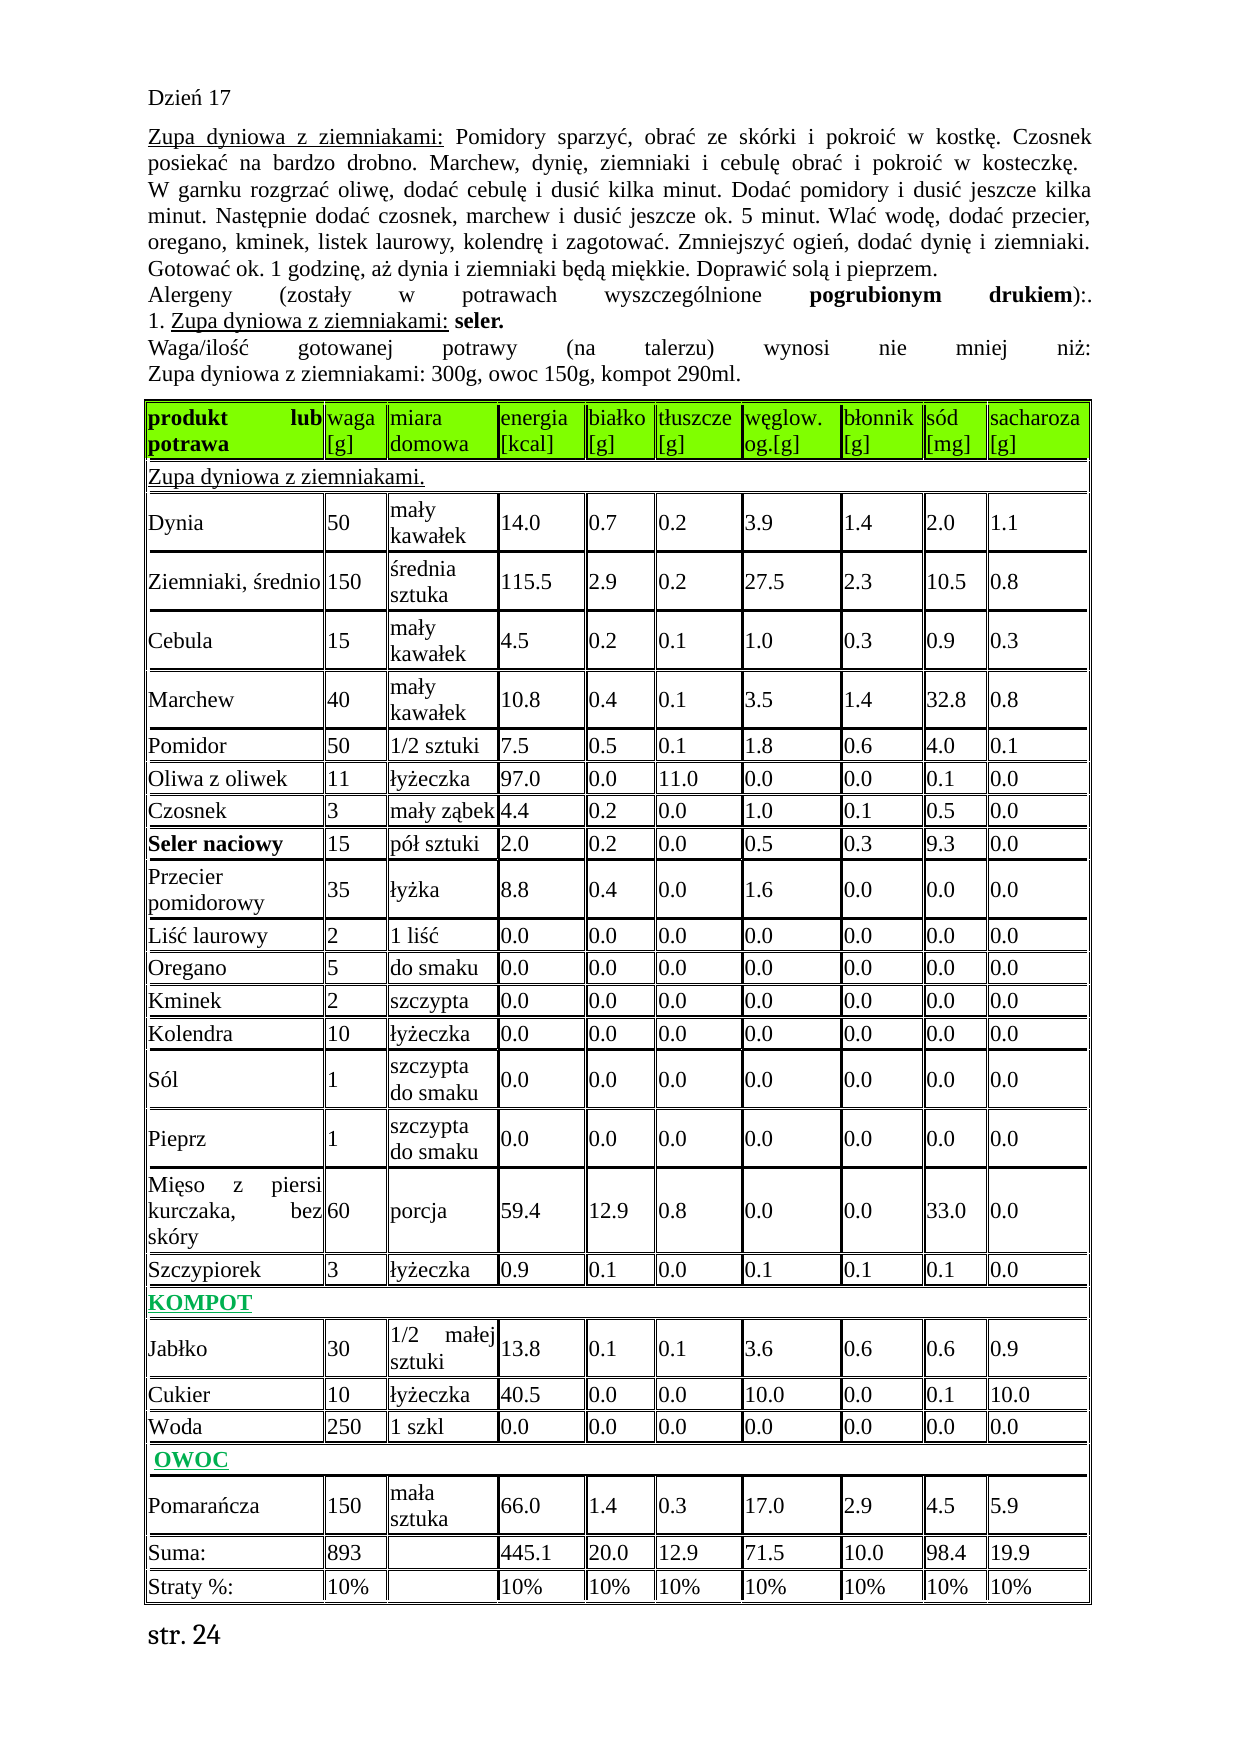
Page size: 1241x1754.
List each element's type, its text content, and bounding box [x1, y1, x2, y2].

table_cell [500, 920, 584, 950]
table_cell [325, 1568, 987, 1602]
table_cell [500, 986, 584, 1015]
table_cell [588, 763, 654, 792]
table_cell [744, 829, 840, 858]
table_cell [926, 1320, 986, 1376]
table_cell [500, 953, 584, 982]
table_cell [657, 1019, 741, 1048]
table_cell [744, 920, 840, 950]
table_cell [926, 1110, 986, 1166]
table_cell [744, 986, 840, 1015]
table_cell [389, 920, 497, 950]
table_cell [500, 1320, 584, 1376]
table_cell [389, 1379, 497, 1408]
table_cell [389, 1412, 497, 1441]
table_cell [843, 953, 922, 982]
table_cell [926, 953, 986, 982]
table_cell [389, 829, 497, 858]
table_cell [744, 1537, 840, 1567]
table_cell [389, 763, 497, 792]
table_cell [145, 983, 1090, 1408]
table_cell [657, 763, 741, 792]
text Alergeny (zostały w potrawach wyszczególnione pogrubionym drukiem):. 1. Zupa dyniowa z ziemniakami: seler. [148, 281, 1092, 334]
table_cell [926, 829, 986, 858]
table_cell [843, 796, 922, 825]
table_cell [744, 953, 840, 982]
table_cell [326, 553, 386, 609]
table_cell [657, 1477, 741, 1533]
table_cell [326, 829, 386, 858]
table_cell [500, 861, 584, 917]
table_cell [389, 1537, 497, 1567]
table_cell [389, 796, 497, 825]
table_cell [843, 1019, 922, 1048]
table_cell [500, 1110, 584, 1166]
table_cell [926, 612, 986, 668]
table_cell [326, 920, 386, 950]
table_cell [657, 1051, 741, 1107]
text Zupa dyniowa z ziemniakami: Pomidory sparzyć, obrać ze skórki i pokroić w kostkę. Czosnek posiekać na bardzo drobno. Marchew, dynię, ziemniaki i cebulę obrać i pokroić w kosteczkę. W garnku rozgrzać oliwę, dodać cebulę i dusić kilka minut. Dodać pomidory i dusić jeszcze kilka minut. Następnie dodać czosnek, marchew i dusić jeszcze ok. 5 minut. Wlać wodę, dodać przecier, oregano, kminek, listek laurowy, kolendrę i zagotować. Zmniejszyć ogień, dodać dynię i ziemniaki. Gotować ok. 1 godzinę, aż dynia i ziemniaki będą miękkie. Doprawić solą i pieprzem. [148, 123, 1092, 281]
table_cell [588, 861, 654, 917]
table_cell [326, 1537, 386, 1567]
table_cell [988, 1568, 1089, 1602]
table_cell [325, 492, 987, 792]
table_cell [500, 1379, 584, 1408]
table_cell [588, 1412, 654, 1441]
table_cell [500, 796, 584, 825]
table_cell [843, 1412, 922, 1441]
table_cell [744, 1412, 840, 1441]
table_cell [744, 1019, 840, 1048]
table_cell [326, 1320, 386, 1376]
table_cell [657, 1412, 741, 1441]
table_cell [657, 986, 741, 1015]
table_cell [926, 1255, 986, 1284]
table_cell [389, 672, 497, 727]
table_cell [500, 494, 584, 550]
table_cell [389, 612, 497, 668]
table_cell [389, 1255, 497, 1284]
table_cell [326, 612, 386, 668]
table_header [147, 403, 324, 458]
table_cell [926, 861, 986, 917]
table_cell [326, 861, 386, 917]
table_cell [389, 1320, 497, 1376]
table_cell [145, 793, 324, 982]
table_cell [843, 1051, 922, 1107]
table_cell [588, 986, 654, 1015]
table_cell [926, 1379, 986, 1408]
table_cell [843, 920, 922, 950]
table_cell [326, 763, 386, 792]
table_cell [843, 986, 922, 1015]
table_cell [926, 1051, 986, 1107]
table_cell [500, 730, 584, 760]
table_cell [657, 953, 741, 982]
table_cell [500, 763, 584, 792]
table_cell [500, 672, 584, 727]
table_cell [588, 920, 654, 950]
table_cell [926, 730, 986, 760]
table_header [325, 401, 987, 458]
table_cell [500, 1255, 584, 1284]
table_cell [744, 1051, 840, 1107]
text Waga/ilość gotowanej potrawy (na talerzu) wynosi nie mniej niż: Zupa dyniowa z ziemniakami: 300g, owoc 150g, kompot 290ml. [148, 334, 1092, 387]
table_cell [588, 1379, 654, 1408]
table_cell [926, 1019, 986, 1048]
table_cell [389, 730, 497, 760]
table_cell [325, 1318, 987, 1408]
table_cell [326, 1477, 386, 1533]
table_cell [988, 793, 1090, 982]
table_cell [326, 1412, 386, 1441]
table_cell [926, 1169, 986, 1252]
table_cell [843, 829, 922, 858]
text Dzień 17 [148, 84, 1092, 111]
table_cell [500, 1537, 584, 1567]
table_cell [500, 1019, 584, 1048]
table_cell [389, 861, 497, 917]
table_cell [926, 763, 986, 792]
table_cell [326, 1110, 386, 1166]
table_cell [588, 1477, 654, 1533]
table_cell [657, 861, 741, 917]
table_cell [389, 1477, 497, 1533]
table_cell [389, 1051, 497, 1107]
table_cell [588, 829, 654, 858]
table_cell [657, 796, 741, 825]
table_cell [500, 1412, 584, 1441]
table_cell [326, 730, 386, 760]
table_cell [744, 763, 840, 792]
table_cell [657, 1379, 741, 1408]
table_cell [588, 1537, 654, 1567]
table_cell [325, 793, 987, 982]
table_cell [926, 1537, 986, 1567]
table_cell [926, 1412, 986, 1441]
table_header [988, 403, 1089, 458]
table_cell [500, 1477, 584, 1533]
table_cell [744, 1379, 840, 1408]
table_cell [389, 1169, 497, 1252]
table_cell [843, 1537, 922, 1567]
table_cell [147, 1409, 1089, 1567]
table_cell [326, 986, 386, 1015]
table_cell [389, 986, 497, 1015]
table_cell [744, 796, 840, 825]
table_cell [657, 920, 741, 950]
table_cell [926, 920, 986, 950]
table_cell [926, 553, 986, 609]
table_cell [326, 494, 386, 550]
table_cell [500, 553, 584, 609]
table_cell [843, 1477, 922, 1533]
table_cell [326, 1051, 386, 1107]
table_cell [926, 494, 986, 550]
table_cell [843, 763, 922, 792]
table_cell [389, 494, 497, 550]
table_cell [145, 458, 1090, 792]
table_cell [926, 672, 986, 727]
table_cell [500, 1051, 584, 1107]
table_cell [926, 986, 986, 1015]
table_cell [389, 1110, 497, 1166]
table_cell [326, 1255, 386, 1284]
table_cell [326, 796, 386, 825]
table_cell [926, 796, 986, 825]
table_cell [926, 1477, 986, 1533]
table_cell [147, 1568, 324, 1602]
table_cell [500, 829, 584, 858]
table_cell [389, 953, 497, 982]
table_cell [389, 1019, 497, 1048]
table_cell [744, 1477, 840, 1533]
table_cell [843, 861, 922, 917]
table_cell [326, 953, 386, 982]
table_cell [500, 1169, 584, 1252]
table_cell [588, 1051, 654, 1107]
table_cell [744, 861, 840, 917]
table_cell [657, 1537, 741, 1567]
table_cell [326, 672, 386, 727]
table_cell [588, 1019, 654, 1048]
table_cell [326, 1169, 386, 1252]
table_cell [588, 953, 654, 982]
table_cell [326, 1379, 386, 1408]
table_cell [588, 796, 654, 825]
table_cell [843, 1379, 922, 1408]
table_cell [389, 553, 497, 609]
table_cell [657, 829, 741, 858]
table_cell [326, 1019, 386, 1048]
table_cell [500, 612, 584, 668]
